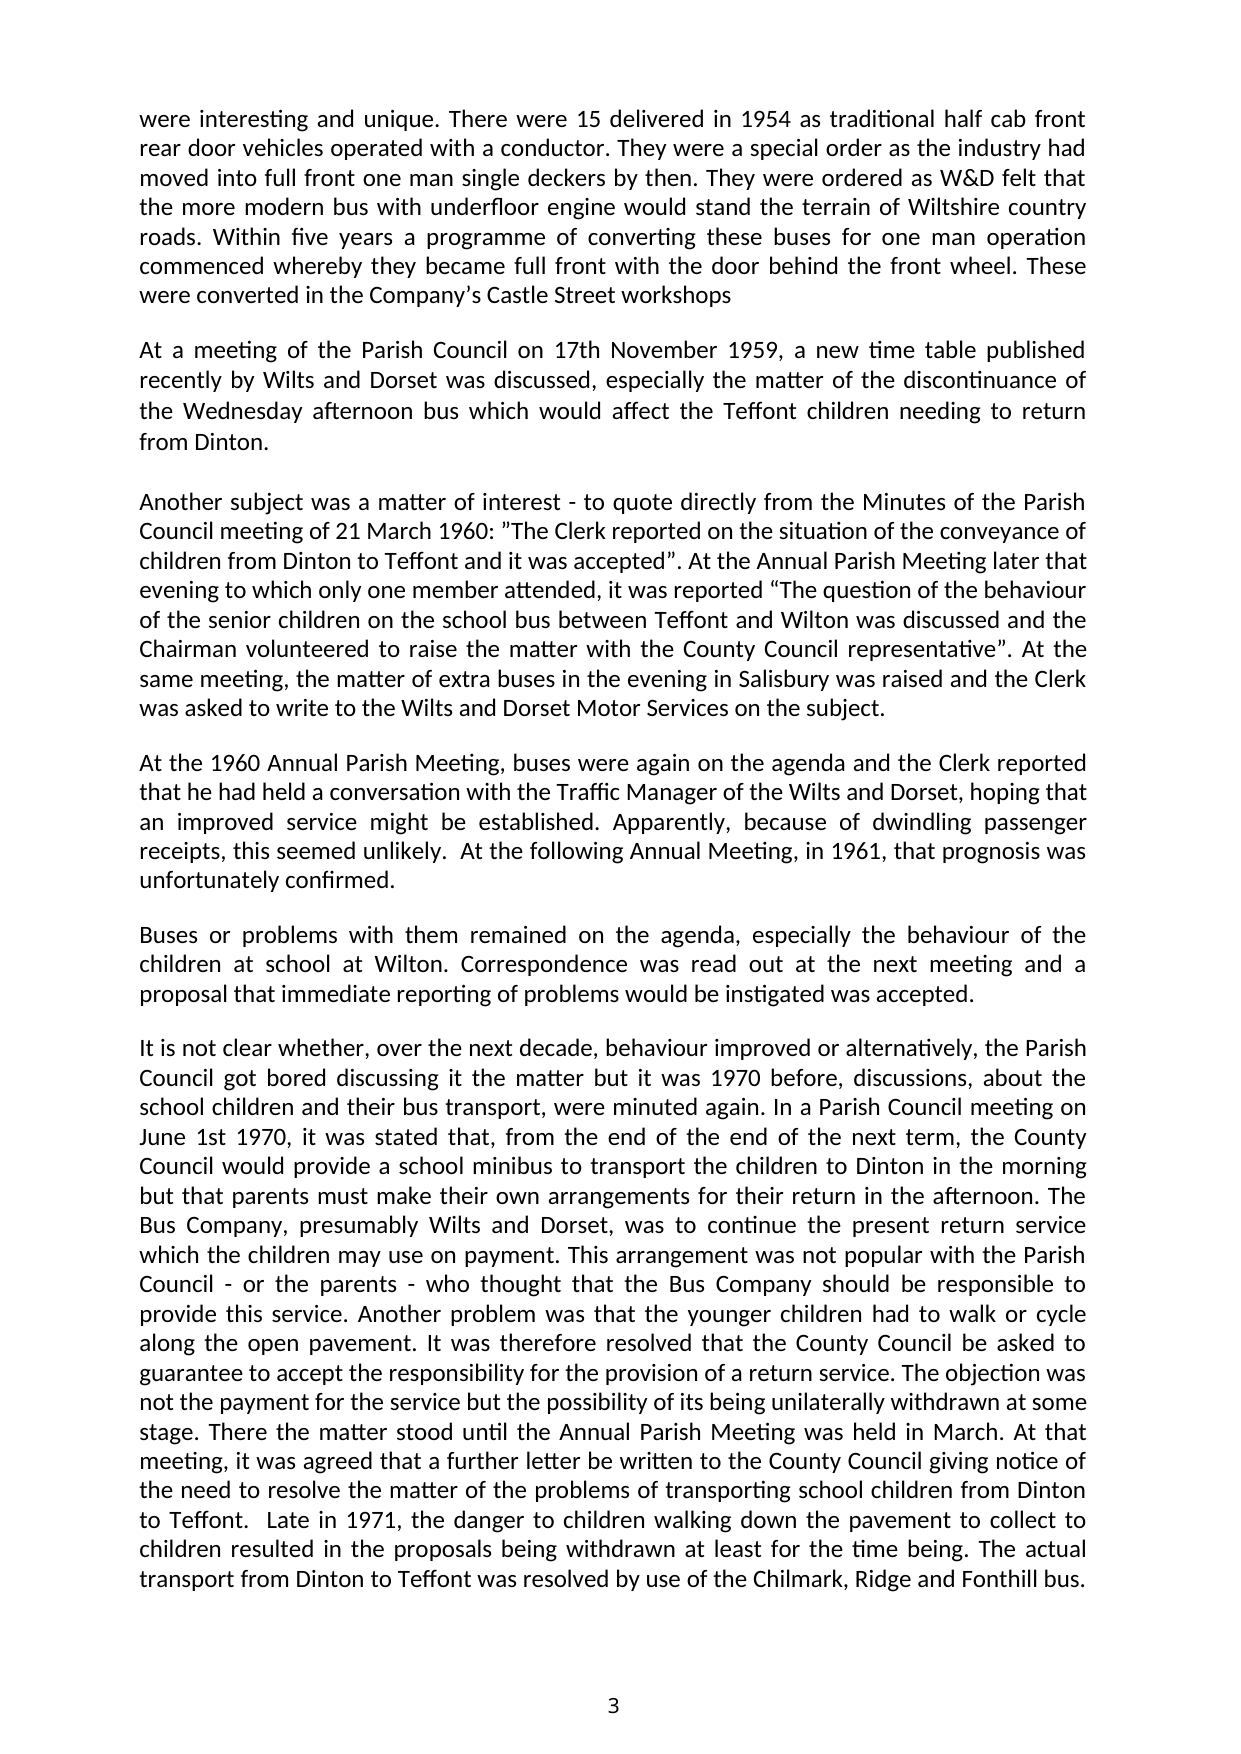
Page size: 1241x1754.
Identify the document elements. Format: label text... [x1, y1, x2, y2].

text Another subject was a matter of interest - to quote directly from the Minutes of the Parish Council meeting of 21 March 1960: ”The Clerk reported on the situation of the conveyance of children from Dinton to Teffont and it was accepted”. At the Annual Parish Meeting later that evening to which only one member attended, it was reported “The question of the behaviour of the senior children on the school bus between Teffont and Wilton was discussed and the Chairman volunteered to raise the matter with the County Council representative”. At the same meeting, the matter of extra buses in the evening in Salisbury was raised and the Clerk was asked to write to the Wilts and Dorset Motor Services on the subject. [139, 487, 1088, 722]
text At the 1960 Annual Parish Meeting, buses were again on the agenda and the Clerk reported that he had held a conversation with the Traffic Manager of the Wilts and Dorset, hoping that an improved service might be established. Apparently, because of dwindling passenger receipts, this seemed unlikely. At the following Annual Meeting, in 1961, that prognosis was unfortunately confirmed. [139, 747, 1088, 895]
text At a meeting of the Parish Council on 17th November 1959, a new time table published recently by Wilts and Dorset was discussed, especially the matter of the discontinuance of the Wednesday afternoon bus which would affect the Teffont children needing to return from Dinton. [139, 334, 1088, 456]
text Buses or problems with them remained on the agenda, especially the behaviour of the children at school at Wilton. Correspondence was read out at the next meeting and a proposal that immediate reporting of problems would be instigated was accepted. [139, 920, 1088, 1008]
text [139, 103, 1088, 310]
